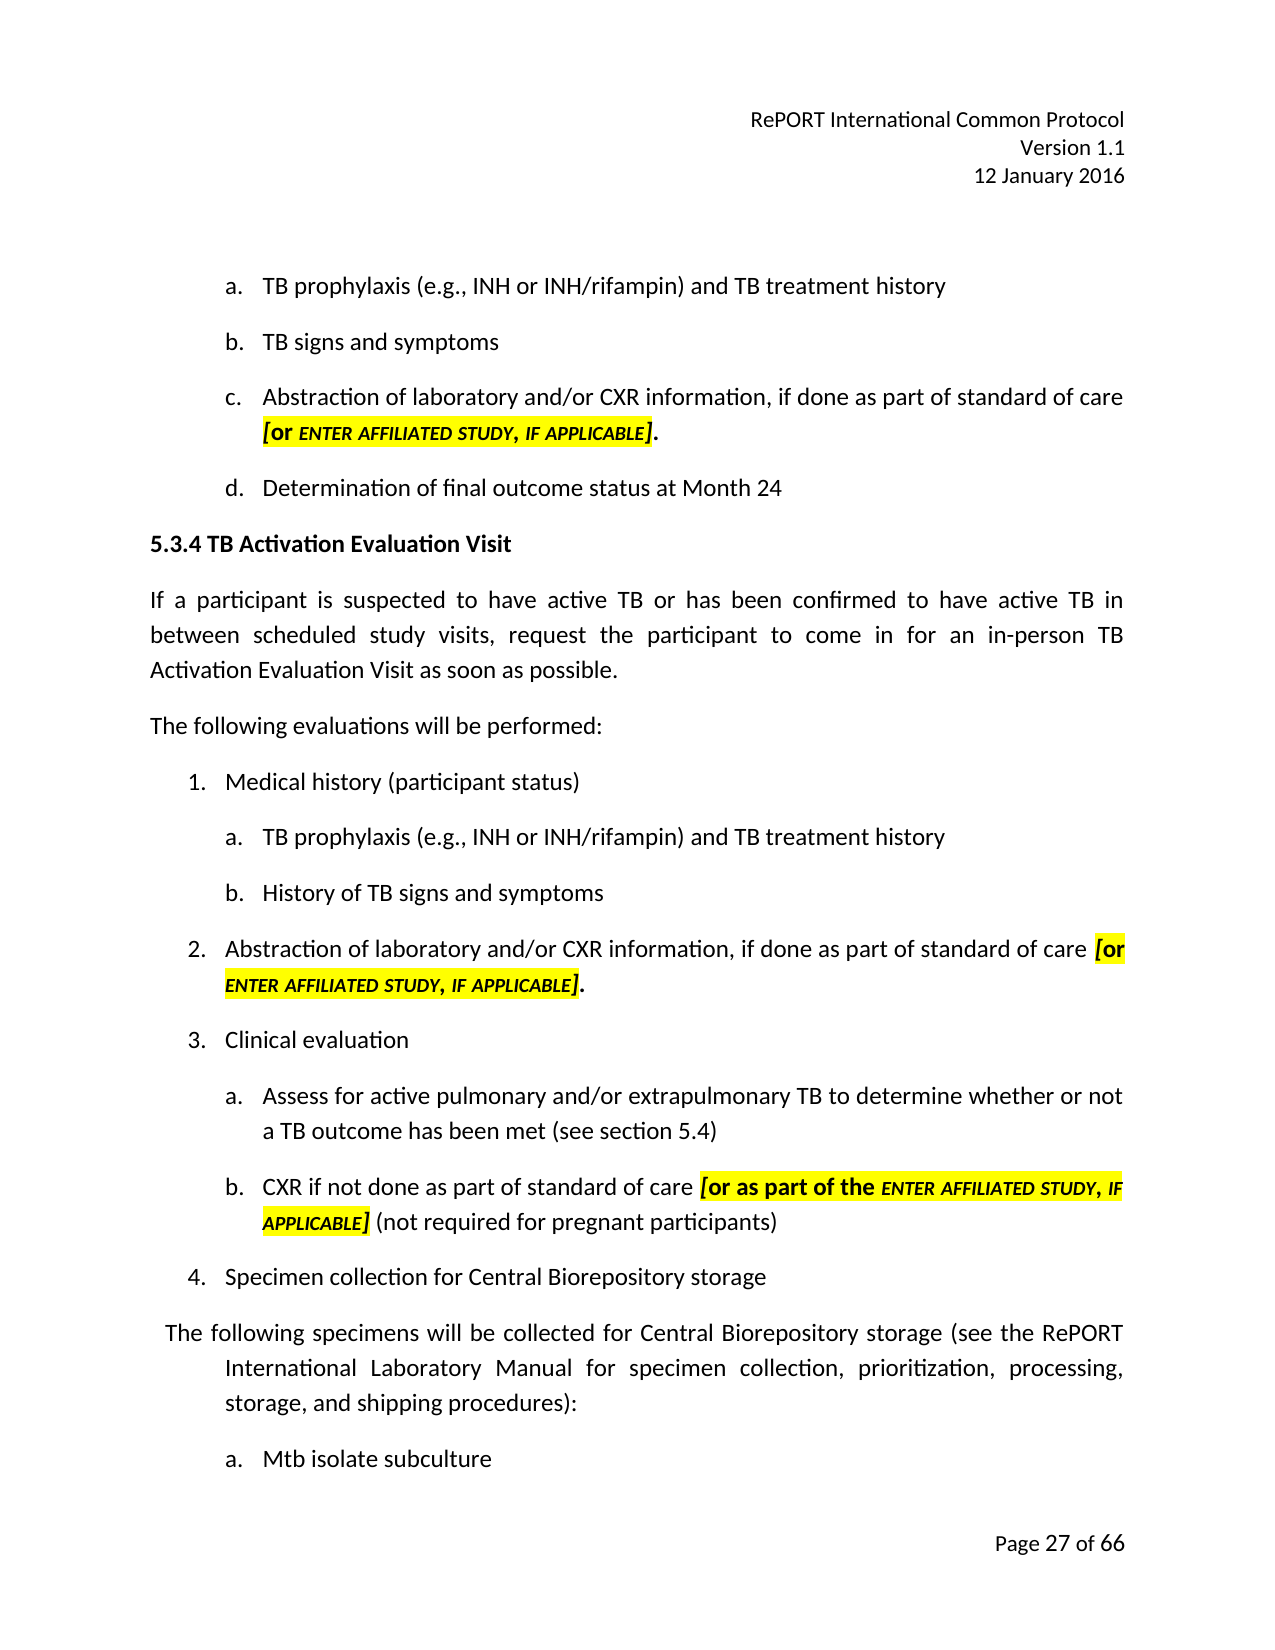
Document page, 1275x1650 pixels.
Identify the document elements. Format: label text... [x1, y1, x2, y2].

list Abstraction of laboratory and/or CXR information, if done as part of standard of care [or enter affiliated study, if applicable]. [225, 381, 1125, 447]
list Abstraction of laboratory and/or CXR information, if done as part of standard of care [or enter affiliated study, if applicable]. [187, 933, 1125, 999]
list Clinical evaluation [187, 1024, 1125, 1054]
list TB prophylaxis (e.g., INH or INH/rifampin) and TB treatment history [225, 821, 1125, 852]
list History of TB signs and symptoms [225, 877, 1125, 908]
text The following evaluations will be performed: [150, 710, 1125, 740]
list CXR if not done as part of standard of care [or as part of the enter affiliated study, if applicable] (not required for pregnant participants) [225, 1171, 1125, 1236]
list TB signs and symptoms [225, 326, 1125, 356]
text If a participant is suspected to have active TB or has been confirmed to have active TB in between scheduled study visits, request the participant to come in for an in-person TB Activation Evaluation Visit as soon as possible. [150, 584, 1125, 684]
list Determination of final outcome status at Month 24 [225, 472, 1125, 503]
list Mtb isolate subculture [225, 1443, 1125, 1474]
list Specimen collection for Central Biorepository storage [187, 1261, 1125, 1292]
subtitle 5.3.4 TB Activation Evaluation Visit [150, 528, 1125, 559]
list Medical history (participant status) [187, 766, 1125, 796]
text The following specimens will be collected for Central Biorepository storage (see the RePORT International Laboratory Manual for specimen collection, prioritization, processing, storage, and shipping procedures): [165, 1317, 1125, 1418]
list TB prophylaxis (e.g., INH or INH/rifampin) and TB treatment history [225, 270, 1125, 300]
list Assess for active pulmonary and/or extrapulmonary TB to determine whether or not a TB outcome has been met (see section 5.4) [225, 1080, 1125, 1145]
